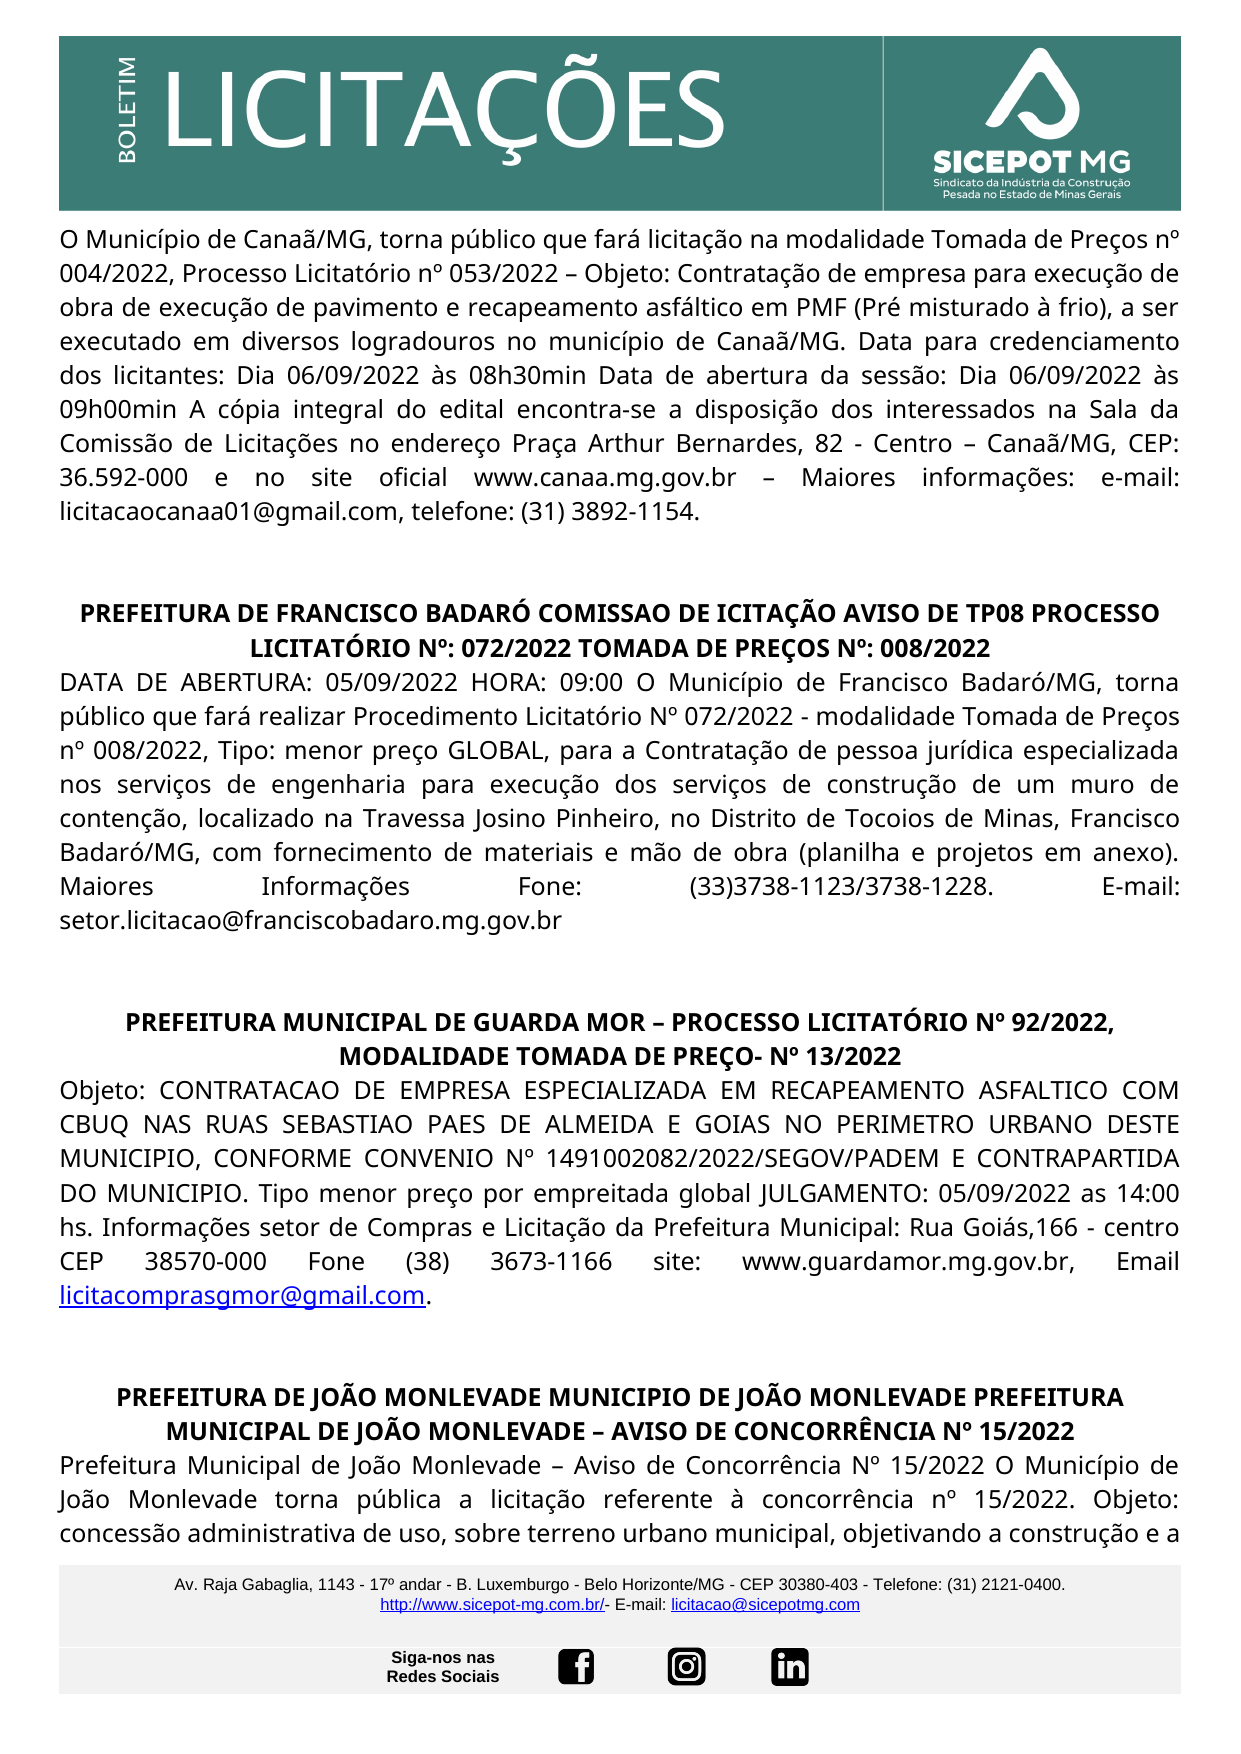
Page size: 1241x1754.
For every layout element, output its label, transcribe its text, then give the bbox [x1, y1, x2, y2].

picture [771, 1648, 809, 1686]
text Objeto: CONTRATACAO DE EMPRESA ESPECIALIZADA EM RECAPEAMENTO ASFALTICO COM CBUQ NAS RUAS SEBASTIAO PAES DE ALMEIDA E GOIAS NO PERIMETRO URBANO DESTE MUNICIPIO, CONFORME CONVENIO Nº 1491002082/2022/SEGOV/PADEM E CONTRAPARTIDA DO MUNICIPIO. Tipo menor preço por empreitada global JULGAMENTO: 05/09/2022 as 14:00 hs. Informações setor de Compras e Licitação da Prefeitura Municipal: Rua Goiás,166 - centro CEP 38570-000 Fone (38) 3673-1166 site: www.guardamor.mg.gov.br, Email licitacomprasgmor@gmail.com. [59, 1073, 1181, 1311]
picture [59, 36, 1181, 211]
text PREFEITURA MUNICIPAL DE GUARDA MOR – PROCESSO LICITATÓRIO Nº 92/2022, MODALIDADE TOMADA DE PREÇO- Nº 13/2022 [59, 1005, 1181, 1073]
picture [557, 1648, 594, 1685]
text PREFEITURA DE JOÃO MONLEVADE MUNICIPIO DE JOÃO MONLEVADE PREFEITURA MUNICIPAL DE JOÃO MONLEVADE – AVISO DE CONCORRÊNCIA Nº 15/2022 [59, 1379, 1181, 1448]
text PREFEITURA DE FRANCISCO BADARÓ COMISSAO DE ICITAÇÃO AVISO DE TP08 PROCESSO LICITATÓRIO Nº: 072/2022 TOMADA DE PREÇOS Nº: 008/2022 [59, 596, 1181, 664]
text DATA DE ABERTURA: 05/09/2022 HORA: 09:00 O Município de Francisco Badaró/MG, torna público que fará realizar Procedimento Licitatório Nº 072/2022 - modalidade Tomada de Preços nº 008/2022, Tipo: menor preço GLOBAL, para a Contratação de pessoa jurídica especializada nos serviços de engenharia para execução dos serviços de construção de um muro de contenção, localizado na Travessa Josino Pinheiro, no Distrito de Tocoios de Minas, Francisco Badaró/MG, com fornecimento de materiais e mão de obra (planilha e projetos em anexo). Maiores Informações Fone: (33)3738-1123/3738-1228. E-mail: setor.licitacao@franciscobadaro.mg.gov.br [59, 664, 1181, 937]
picture [667, 1647, 706, 1686]
text O Município de Canaã/MG, torna público que fará licitação na modalidade Tomada de Preços nº 004/2022, Processo Licitatório nº 053/2022 – Objeto: Contratação de empresa para execução de obra de execução de pavimento e recapeamento asfáltico em PMF (Pré misturado à frio), a ser executado em diversos logradouros no município de Canaã/MG. Data para credenciamento dos licitantes: Dia 06/09/2022 às 08h30min Data de abertura da sessão: Dia 06/09/2022 às 09h00min A cópia integral do edital encontra-se a disposição dos interessados na Sala da Comissão de Licitações no endereço Praça Arthur Bernardes, 82 - Centro – Canaã/MG, CEP: 36.592-000 e no site oficial www.canaa.mg.gov.br – Maiores informações: e-mail: licitacaocanaa01@gmail.com, telefone: (31) 3892-1154. [59, 221, 1181, 528]
